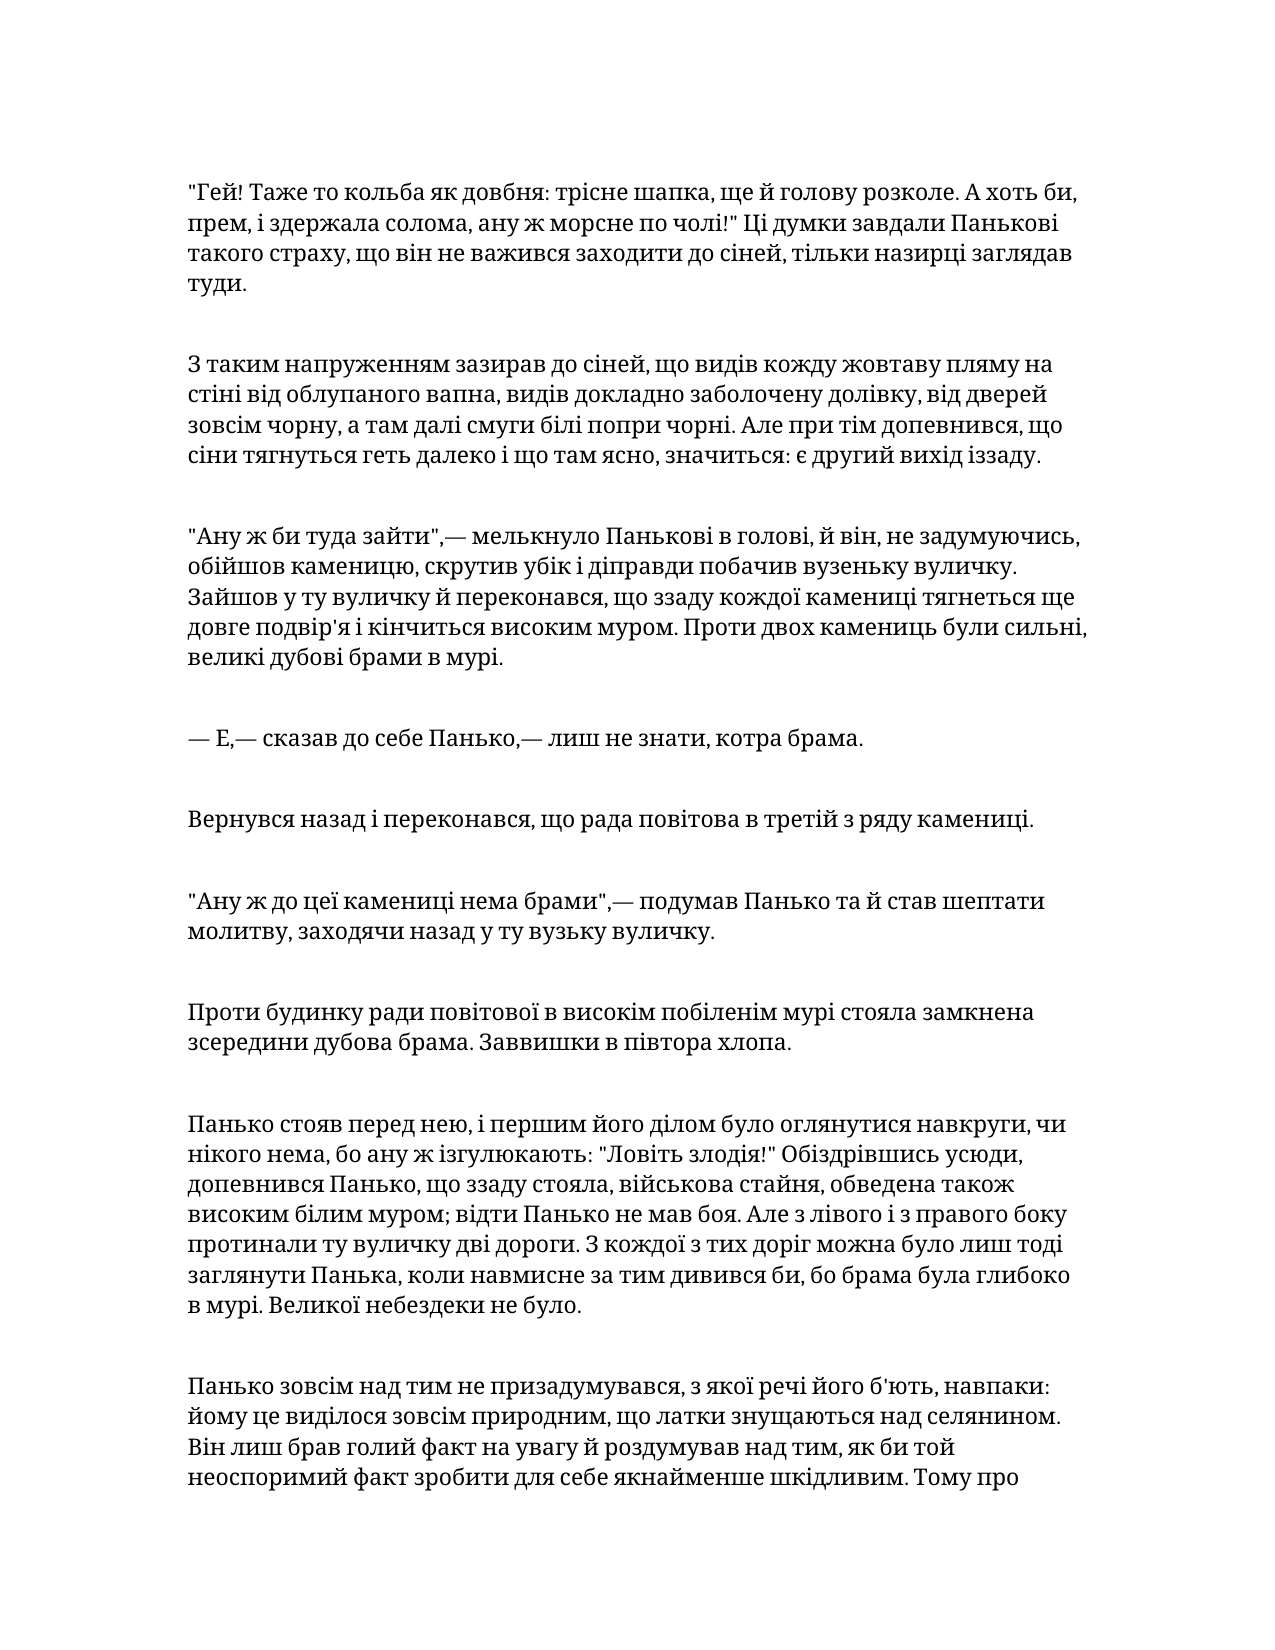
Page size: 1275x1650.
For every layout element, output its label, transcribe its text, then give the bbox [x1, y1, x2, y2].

text — Е,— сказав до себе Панько,— лиш не знати, котра брама. [187, 696, 1087, 752]
text Вернувся назад і переконався, що рада повітова в третій з ряду камениці. [187, 777, 1087, 834]
text Панько стояв перед нею, і першим його ділом було оглянутися навкруги, чи нікого нема, бо ану ж ізгулюкають: "Ловіть злодія!" Обіздрівшись усюди, допевнився Панько, що ззаду стояла, військова стайня, обведена також високим білим муром; відти Панько не мав боя. Але з лівого і з правого боку протинали ту вуличку дві дороги. З кождої з тих доріг можна було лиш тоді заглянути Панька, коли навмисне за тим дивився би, бо брама була глибоко в мурі. Великої небездеки не було. [187, 1081, 1087, 1319]
text Проти будинку ради повітової в високім побіленім мурі стояла замкнена зсередини дубова брама. Заввишки в півтора хлопа. [187, 970, 1087, 1057]
text "Ану ж би туда зайти",— мелькнуло Панькові в голові, й він, не задумуючись, обійшов каменицю, скрутив убік і діправди побачив вузеньку вуличку. Зайшов у ту вуличку й переконався, що ззаду кождої камениці тягнеться ще довге подвір'я і кінчиться високим муром. Проти двох камениць були сильні, великі дубові брами в мурі. [187, 494, 1087, 671]
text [187, 1344, 1087, 1491]
text З таким напруженням зазирав до сіней, що видів кожду жовтаву пляму на стіні від облупаного вапна, видів докладно заболочену долівку, від дверей зовсім чорну, а там далі смуги білі попри чорні. Але при тім допевнився, що сіни тягнуться геть далеко і що там ясно, значиться: є другий вихід іззаду. [187, 322, 1087, 469]
text "Гей! Таже то кольба як довбня: трісне шапка, ще й голову розколе. А хоть би, прем, і здержала солома, ану ж морсне по чолі!" Ці думки завдали Панькові такого страху, що він не важився заходити до сіней, тільки назирці заглядав туди. [187, 150, 1087, 297]
text "Ану ж до цеї камениці нема брами",— подумав Панько та й став шептати молитву, заходячи назад у ту вузьку вуличку. [187, 858, 1087, 945]
